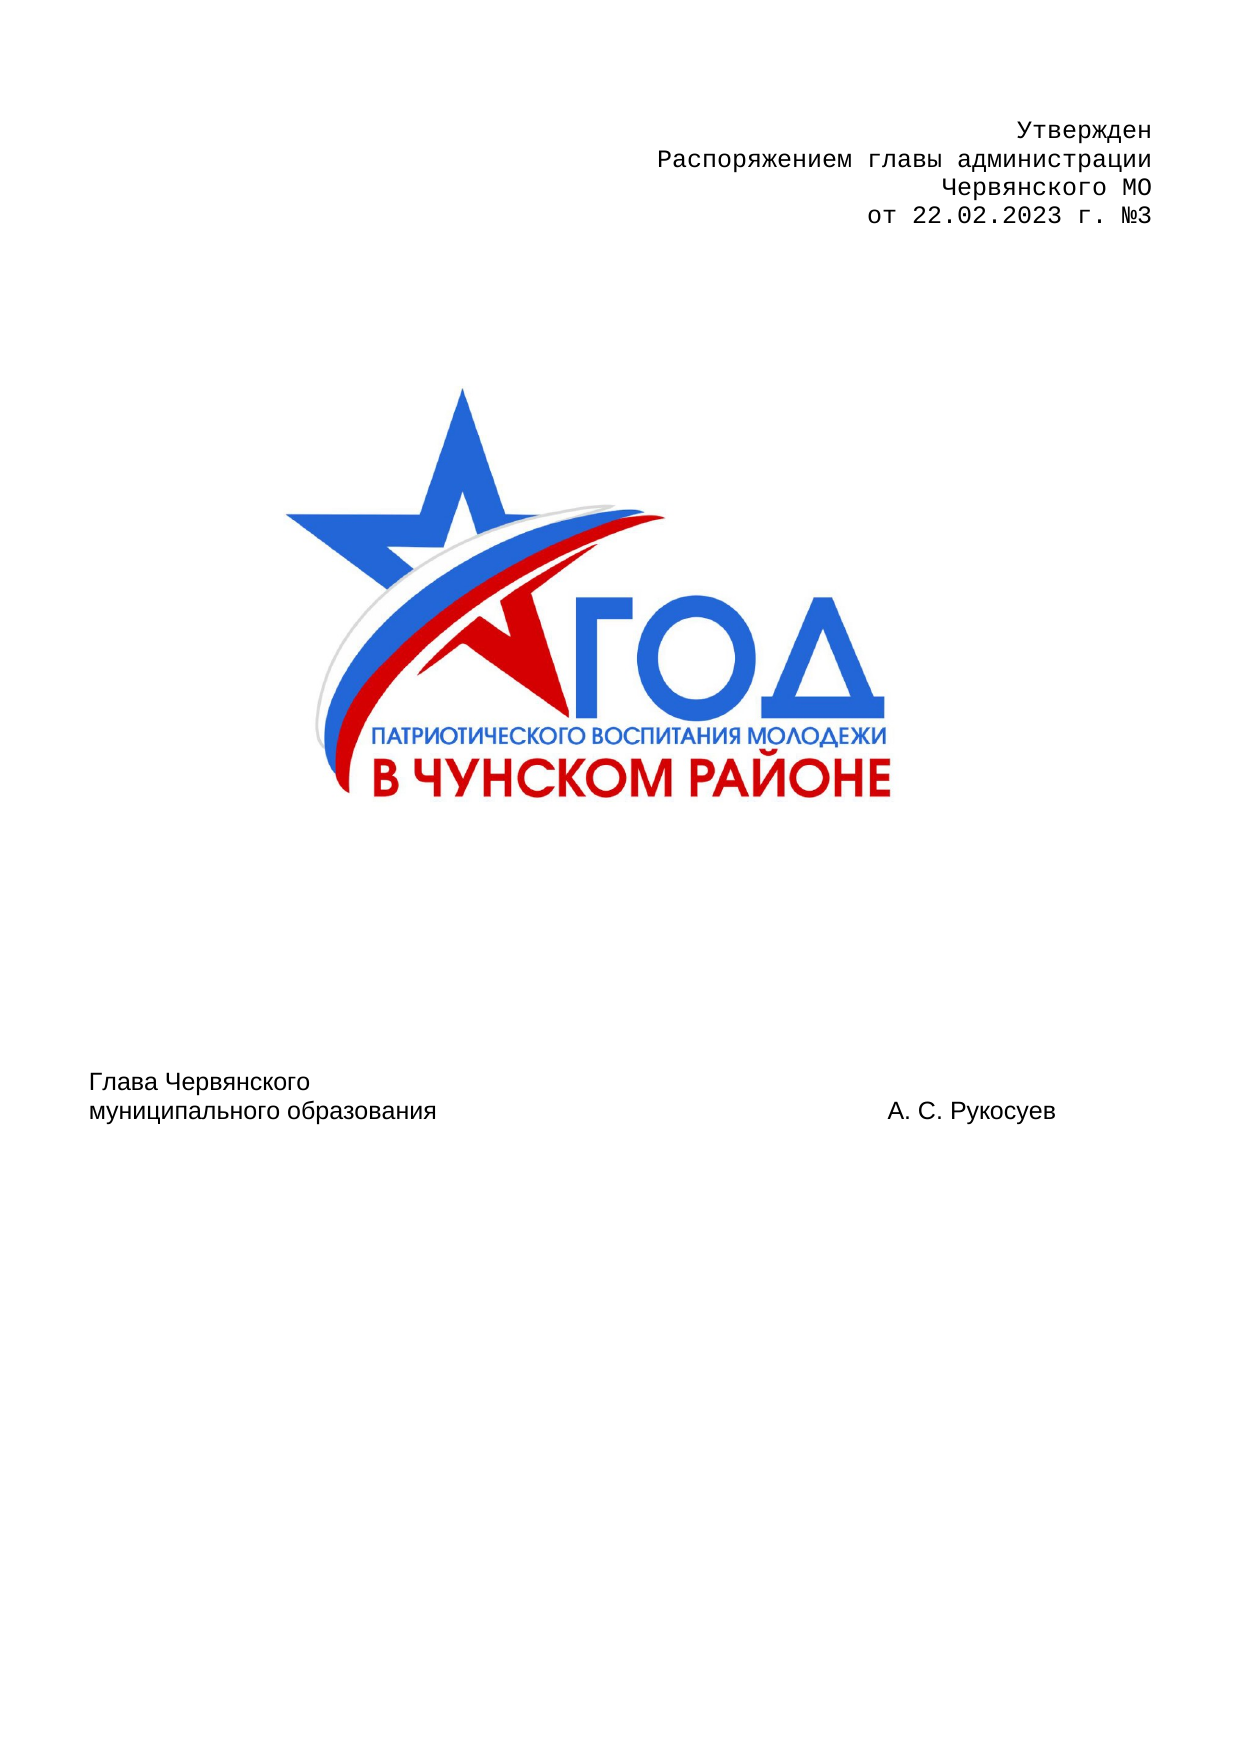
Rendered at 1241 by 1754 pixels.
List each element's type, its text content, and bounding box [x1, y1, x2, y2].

text Распоряжением главы администрации [89, 146, 1152, 175]
text Червянского МО [89, 175, 1152, 203]
picture [88, 337, 1064, 887]
text Утвержден [89, 118, 1152, 146]
text Глава Червянского [89, 1067, 1152, 1096]
text от 22.02.2023 г. №3 [89, 203, 1152, 231]
text муниципального образования А. С. Рукосуев [89, 1096, 1152, 1125]
